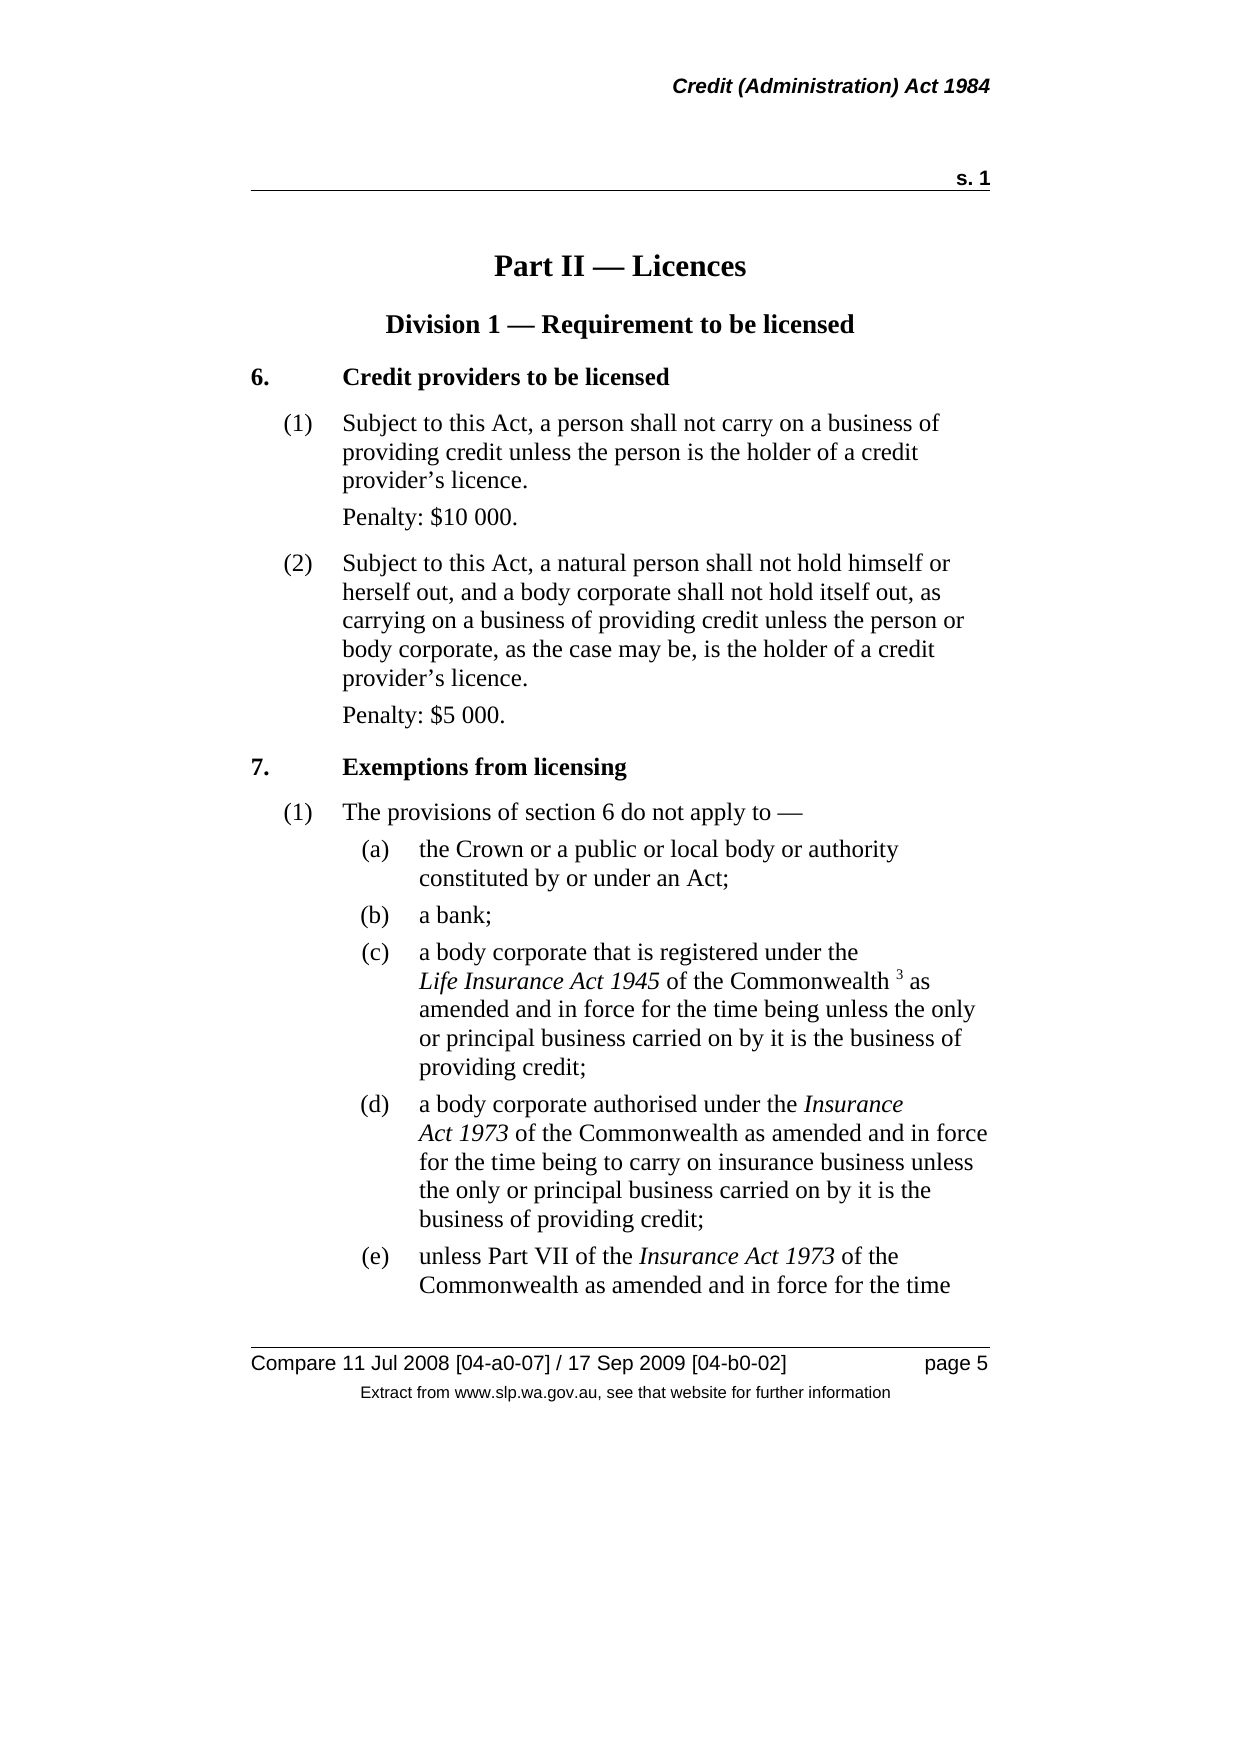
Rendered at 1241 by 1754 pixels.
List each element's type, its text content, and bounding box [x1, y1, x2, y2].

subtitle 7. Exemptions from licensing [251, 752, 990, 780]
text (1) The provisions of section 6 do not apply to — [251, 797, 990, 826]
text (2) Subject to this Act, a natural person shall not hold himself or herself out, and a body corporate shall not hold itself out, as carrying on a business of providing credit unless the person or body corporate, as the case may be, is the holder of a credit provider’s licence. [251, 548, 990, 692]
text (c) a body corporate that is registered under the Life Insurance Act 1945 of the Commonwealth 3 as amended and in force for the time being unless the only or principal business carried on by it is the business of providing credit; [251, 937, 990, 1081]
subtitle Division 1 — Requirement to be licensed [251, 308, 990, 339]
text (d) a body corporate authorised under the Insurance Act 1973 of the Commonwealth as amended and in force for the time being to carry on insurance business unless the only or principal business carried on by it is the business of providing credit; [251, 1089, 990, 1233]
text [251, 1241, 990, 1299]
text Penalty: $10 000. [251, 502, 990, 531]
subtitle Part II — Licences [251, 247, 990, 283]
text (1) Subject to this Act, a person shall not carry on a business of providing credit unless the person is the holder of a credit provider’s licence. [251, 408, 990, 494]
text (b) a bank; [251, 900, 990, 929]
text (a) the Crown or a public or local body or authority constituted by or under an Act; [251, 834, 990, 892]
subtitle 6. Credit providers to be licensed [251, 362, 990, 391]
text Penalty: $5 000. [251, 700, 990, 729]
